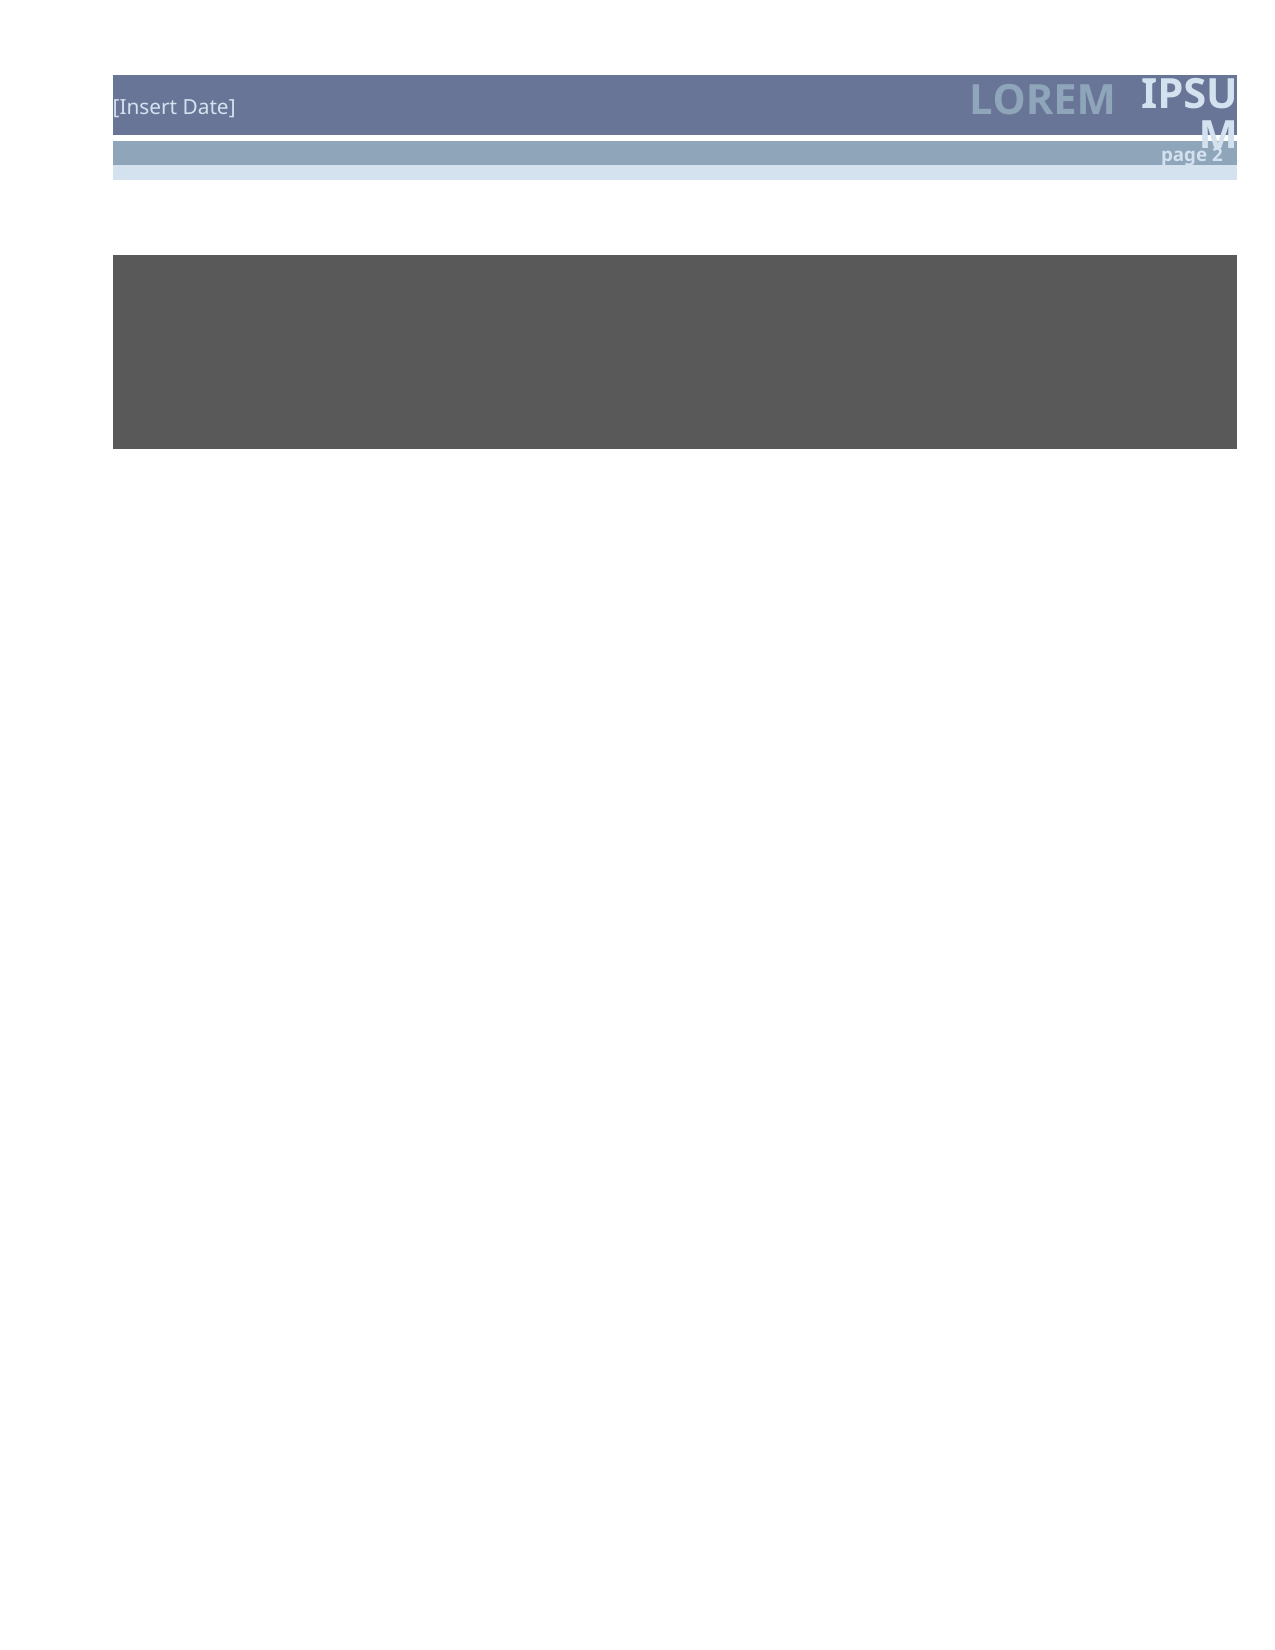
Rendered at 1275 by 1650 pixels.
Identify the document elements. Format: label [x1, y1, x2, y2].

table_cell [113, 255, 1237, 449]
